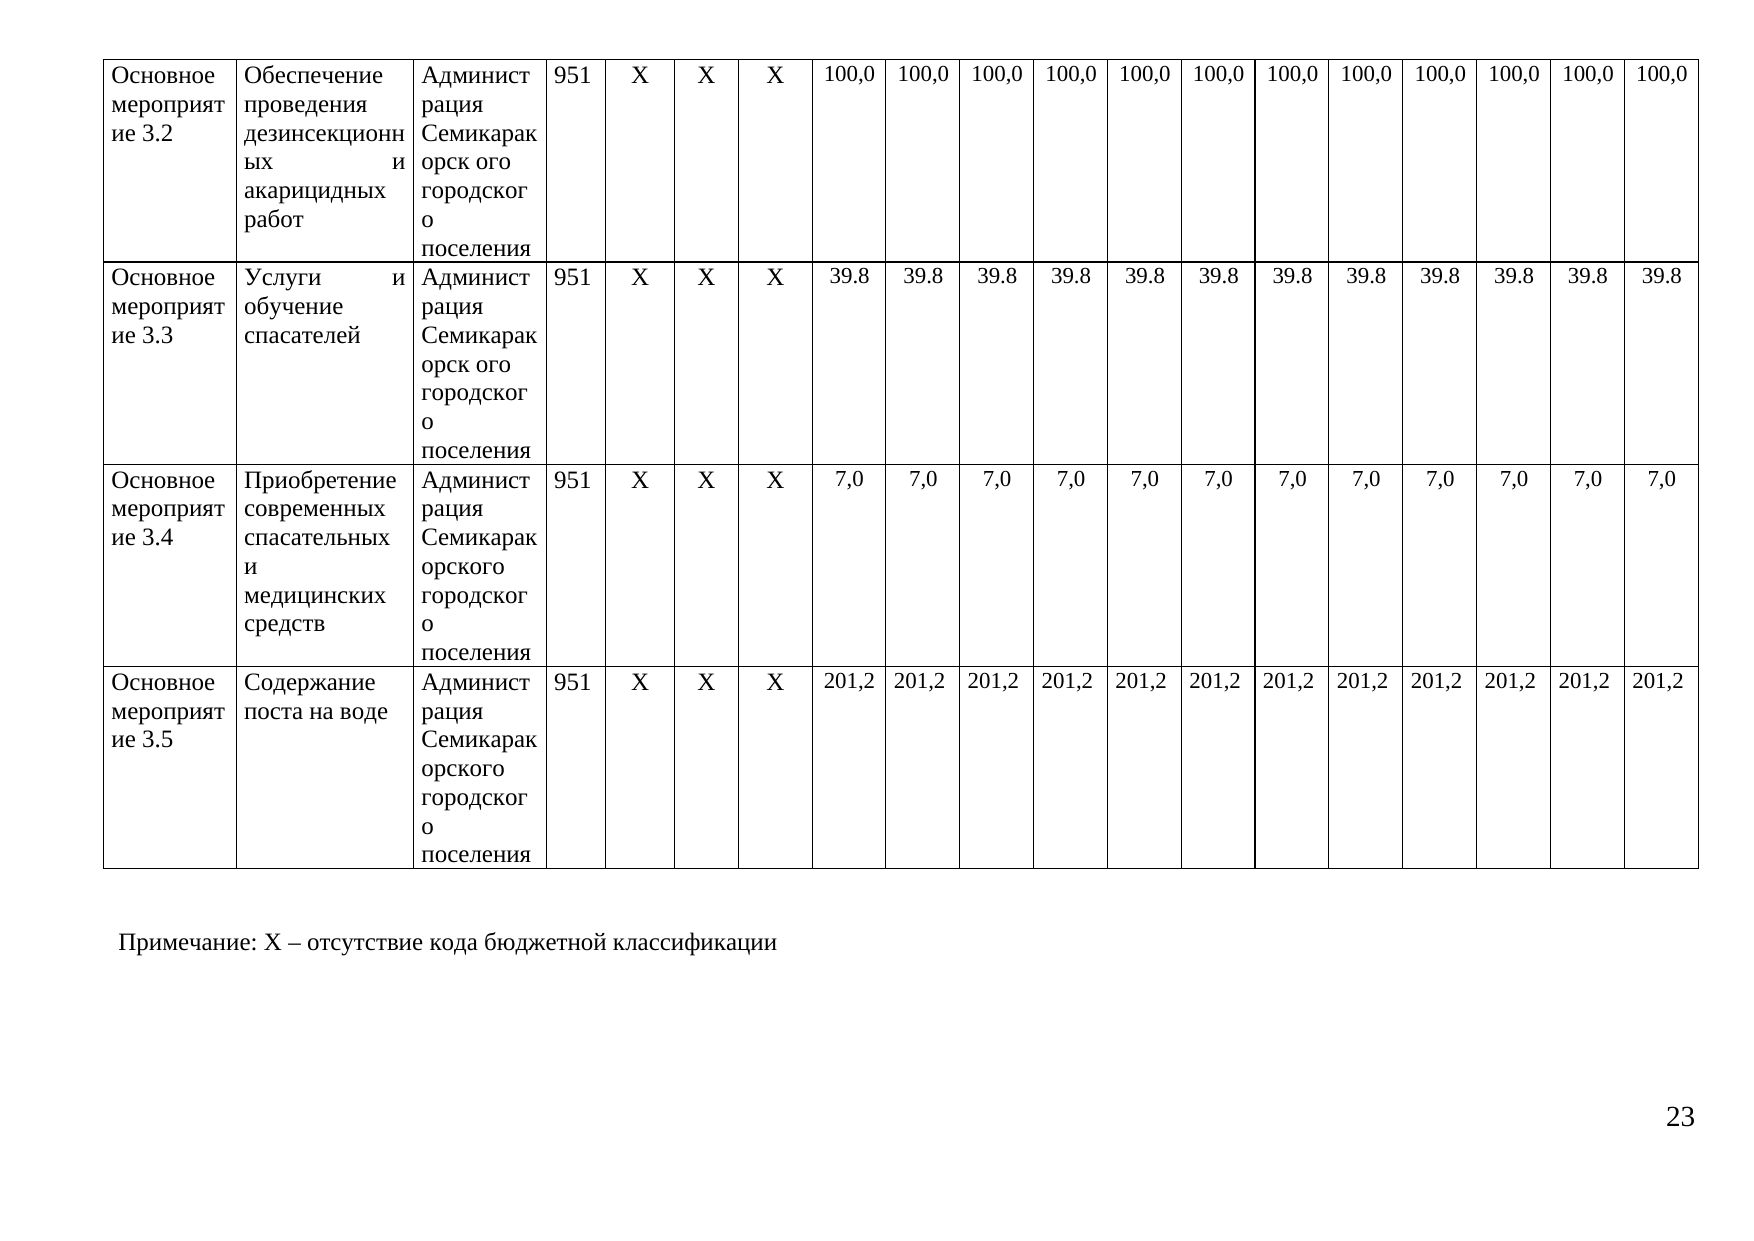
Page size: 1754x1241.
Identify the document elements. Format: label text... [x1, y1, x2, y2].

table_cell 7,0 [1625, 465, 1698, 666]
table_cell X [739, 263, 812, 464]
table_cell 39.8 [813, 263, 885, 464]
table_cell 100,0 [886, 60, 959, 261]
table_cell 39.8 [1551, 263, 1624, 464]
table_cell Х [739, 667, 812, 868]
table_cell 201,2 [1256, 667, 1328, 868]
table_cell X [739, 465, 812, 666]
table_cell Основное мероприятие 3.5 [104, 667, 236, 868]
table_cell Основное мероприятие 3.2 [104, 60, 236, 261]
table_cell X [606, 60, 674, 261]
table_cell 201,2 [1182, 667, 1254, 868]
table_cell 201,2 [1625, 667, 1698, 868]
table_cell 7,0 [1329, 465, 1402, 666]
table_cell 201,2 [1551, 667, 1624, 868]
table_cell 7,0 [1034, 465, 1107, 666]
table_cell Содержание поста на воде [237, 667, 413, 868]
table_cell 7,0 [1403, 465, 1476, 666]
table_cell 951 [547, 667, 605, 868]
table_cell 100,0 [1477, 60, 1550, 261]
table_cell 100,0 [1182, 60, 1254, 261]
table_cell 39.8 [1329, 263, 1402, 464]
table_cell 39.8 [1403, 263, 1476, 464]
table_cell 7,0 [1551, 465, 1624, 666]
table_cell Приобретение современных спасательных и медицинских средств [237, 465, 413, 666]
table_cell 100,0 [1551, 60, 1624, 261]
table_cell 201,2 [886, 667, 959, 868]
table_cell 39.8 [1256, 263, 1328, 464]
table_cell 100,0 [1108, 60, 1181, 261]
table_cell Администрация Семикаракорск ого городского поселения [414, 60, 546, 261]
table_cell 201,2 [1034, 667, 1107, 868]
table_cell Администрация Семикаракорского городского поселения [414, 667, 546, 868]
table_cell 39.8 [886, 263, 959, 464]
table_cell 7,0 [886, 465, 959, 666]
table_cell X [739, 60, 812, 261]
table_cell X [675, 465, 738, 666]
table_cell Обеспечение проведения дезинсекционных и акарицидных работ [237, 60, 413, 261]
table_cell 7,0 [960, 465, 1033, 666]
table_cell 201,2 [960, 667, 1033, 868]
table_cell 201,2 [1477, 667, 1550, 868]
table_cell 100,0 [960, 60, 1033, 261]
table_cell 100,0 [1329, 60, 1402, 261]
table_cell 7,0 [1182, 465, 1254, 666]
table_cell X [606, 263, 674, 464]
table_cell 7,0 [813, 465, 885, 666]
table_cell 951 [547, 60, 605, 261]
table_cell 7,0 [1108, 465, 1181, 666]
table_cell 39.8 [1108, 263, 1181, 464]
table_cell 39.8 [1477, 263, 1550, 464]
table_cell 100,0 [813, 60, 885, 261]
table_cell 100,0 [1034, 60, 1107, 261]
table_cell 39.8 [1034, 263, 1107, 464]
table_cell Услуги и обучение спасателей [237, 263, 413, 464]
table_cell 951 [547, 465, 605, 666]
table_cell Х [675, 667, 738, 868]
table_cell Основное мероприятие 3.4 [104, 465, 236, 666]
table_cell 100,0 [1625, 60, 1698, 261]
table_cell Администрация Семикаракорск ого городского поселения [414, 263, 546, 464]
table_cell Основное мероприятие 3.3 [104, 263, 236, 464]
table_cell 100,0 [1256, 60, 1328, 261]
table_cell 201,2 [1403, 667, 1476, 868]
text Примечание: X – отсутствие кода бюджетной классификации [118, 927, 1695, 956]
table_cell 39.8 [1182, 263, 1254, 464]
table_cell X [675, 263, 738, 464]
table_cell 951 [547, 263, 605, 464]
table_cell 201,2 [1329, 667, 1402, 868]
table_cell X [675, 60, 738, 261]
table_cell Администрация Семикаракорского городского поселения [414, 465, 546, 666]
table_cell X [606, 465, 674, 666]
table_cell 39.8 [960, 263, 1033, 464]
table_cell 39.8 [1625, 263, 1698, 464]
table_cell 201,2 [813, 667, 885, 868]
table_cell 7,0 [1477, 465, 1550, 666]
table_cell Х [606, 667, 674, 868]
table_cell 7,0 [1256, 465, 1328, 666]
table_cell 201,2 [1108, 667, 1181, 868]
table_cell 100,0 [1403, 60, 1476, 261]
